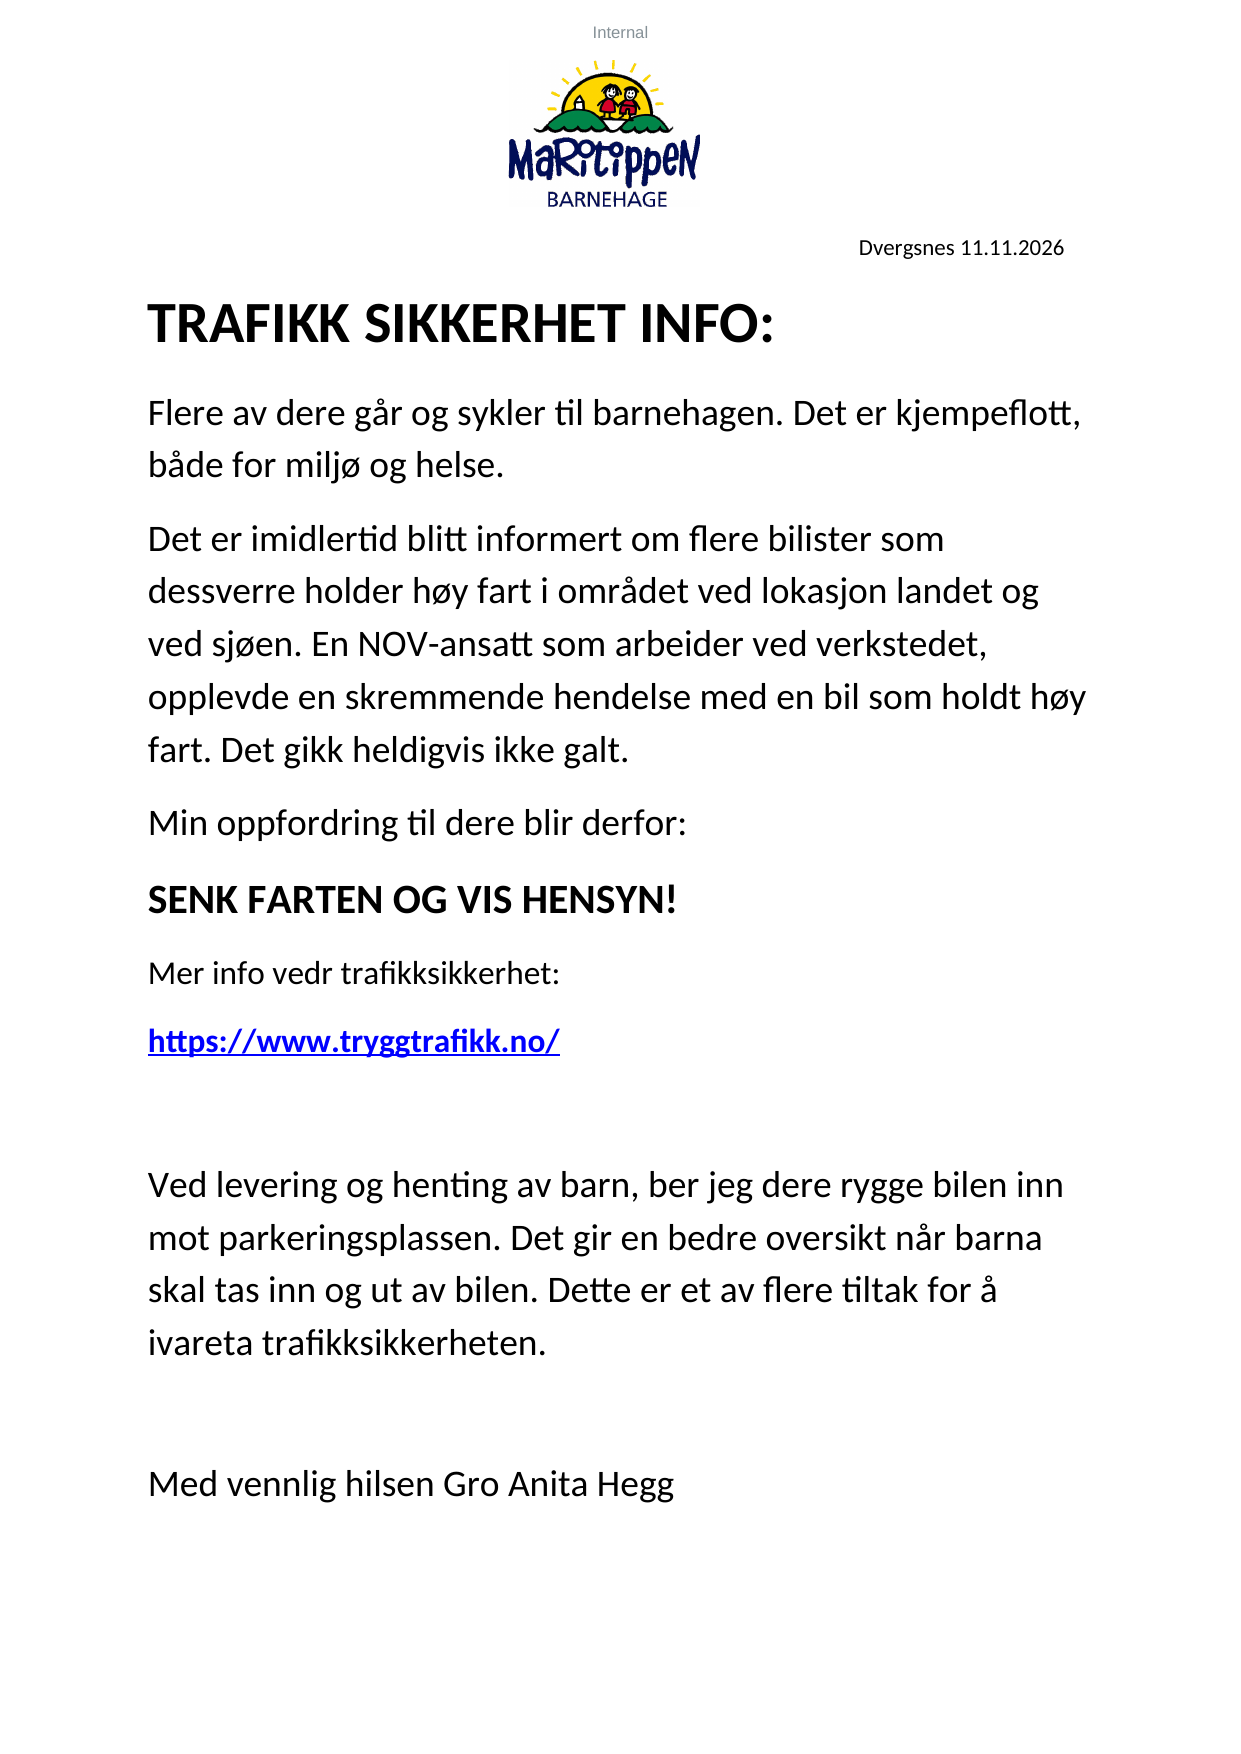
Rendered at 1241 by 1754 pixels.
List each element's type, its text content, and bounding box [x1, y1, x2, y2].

text TRAFIKK SIKKERHET INFO: [148, 286, 1093, 357]
text https://www.tryggtrafikk.no/ [148, 1019, 1093, 1060]
text Flere av dere går og sykler til barnehagen. Det er kjempeflott, både for miljø og helse. [148, 388, 1093, 487]
text Min oppfordring til dere blir derfor: [148, 799, 1093, 845]
text SENK FARTEN OG VIS HENSYN! [148, 873, 1093, 923]
text Det er imidlertid blitt informert om flere bilister som dessverre holder høy fart i området ved lokasjon landet og ved sjøen. En NOV-ansatt som arbeider ved verkstedet, opplevde en skremmende hendelse med en bil som holdt høy fart. Det gikk heldigvis ikke galt. [148, 515, 1093, 771]
text Mer info vedr trafikksikkerhet: [148, 952, 1093, 993]
text Med vennlig hilsen Gro Anita Hegg [148, 1460, 1093, 1506]
text Dvergsnes 19.03.2024 [148, 201, 1093, 261]
text Ved levering og henting av barn, ber jeg dere rygge bilen inn mot parkeringsplassen. Det gir en bedre oversikt når barna skal tas inn og ut av bilen. Dette er et av flere tiltak for å ivareta trafikksikkerheten. [148, 1161, 1093, 1365]
picture [508, 60, 700, 207]
